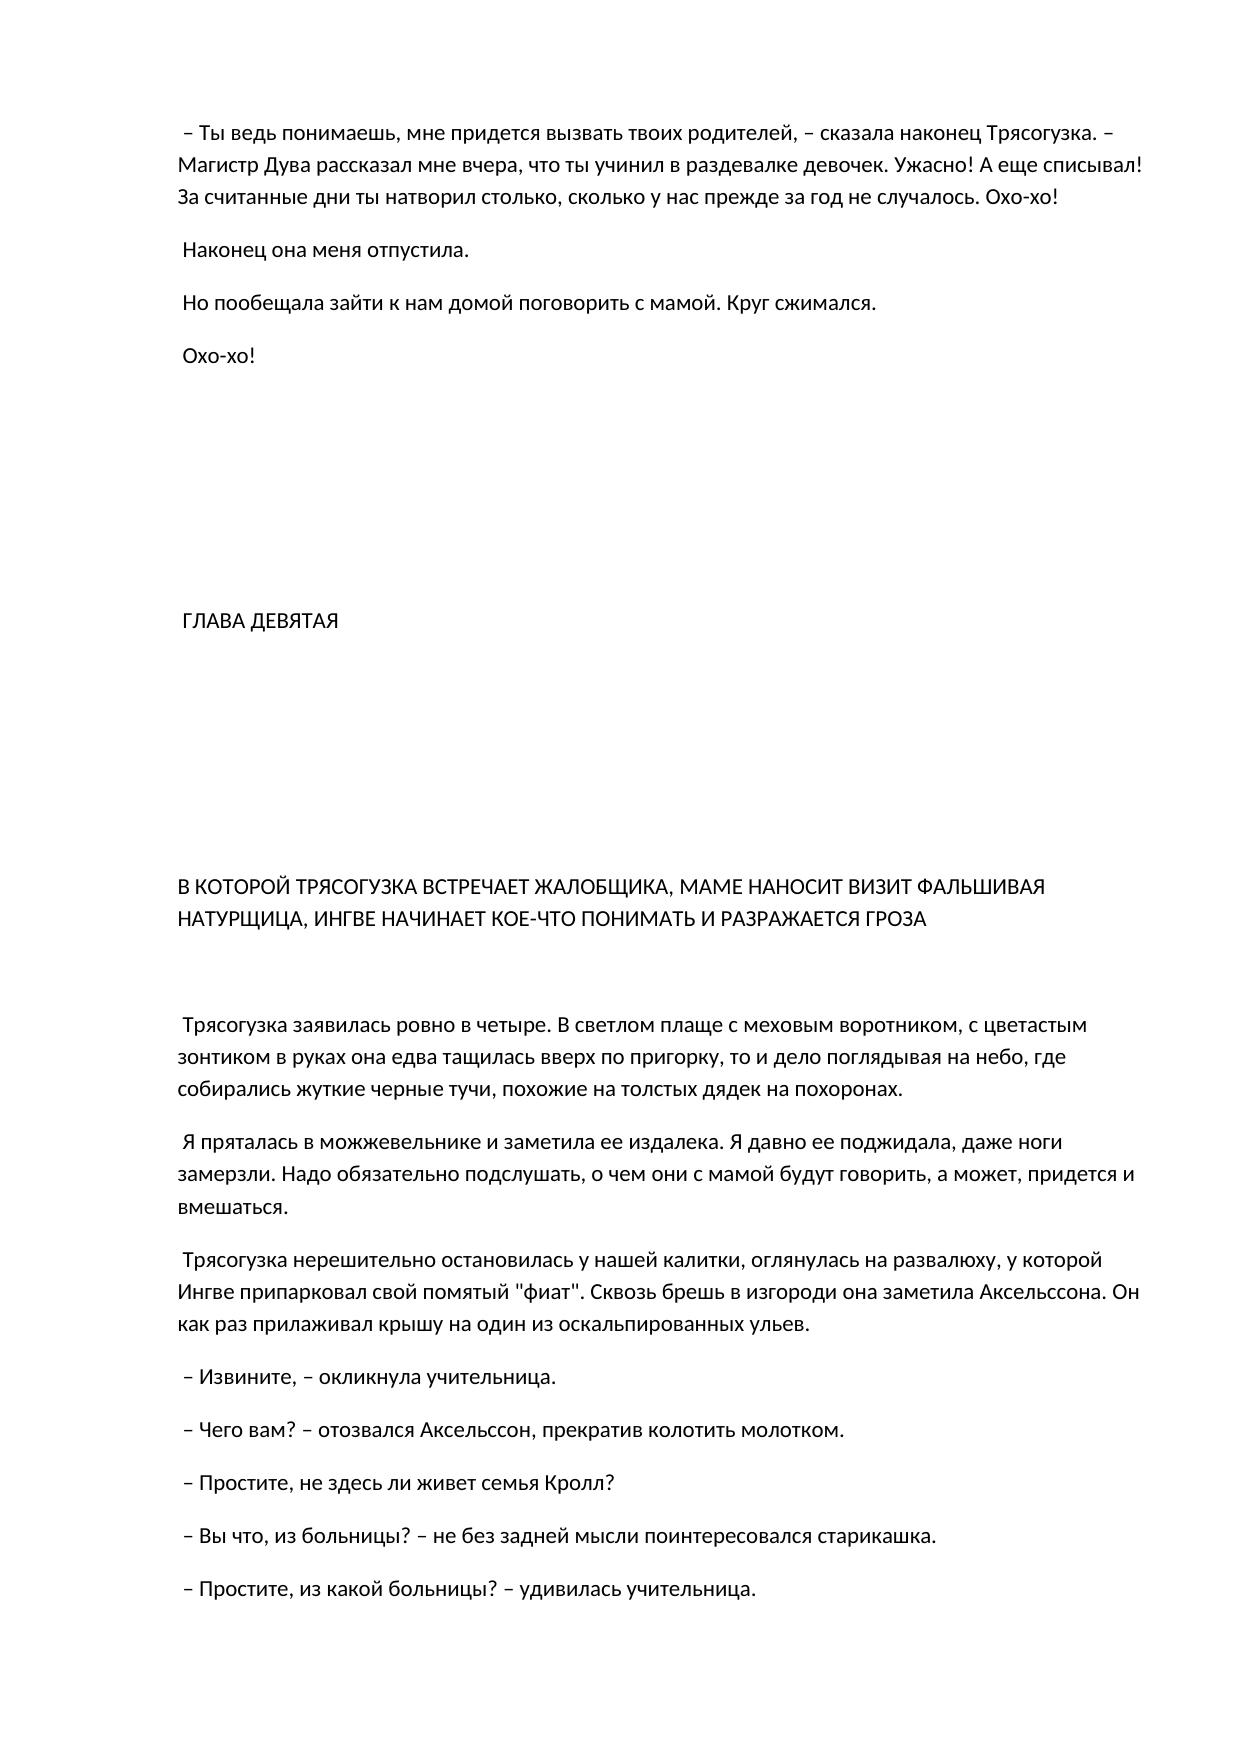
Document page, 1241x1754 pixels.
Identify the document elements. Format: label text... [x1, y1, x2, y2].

text Я пряталась в можжевельнике и заметила ее издалека. Я давно ее поджидала, даже ноги замерзли. Надо обязательно подслушать, о чем они с мамой будут говорить, а может, придется и вмешаться. [177, 1127, 1152, 1220]
text – Чего вам? – отозвался Аксельссон, прекратив колотить молотком. [177, 1415, 1152, 1443]
text ГЛАВА ДЕВЯТАЯ [177, 607, 1152, 635]
text – Простите, из какой больницы? – удивилась учительница. [177, 1574, 1152, 1602]
text Охо-хо! [177, 342, 1152, 369]
text – Извините, – окликнула учительница. [177, 1362, 1152, 1390]
text Трясогузка заявилась ровно в четыре. В светлом плаще с меховым воротником, с цветастым зонтиком в руках она едва тащилась вверх по пригорку, то и дело поглядывая на небо, где собирались жуткие черные тучи, похожие на толстых дядек на похоронах. [177, 1010, 1152, 1102]
text Наконец она меня отпустила. [177, 236, 1152, 263]
text Трясогузка нерешительно остановилась у нашей калитки, оглянулась на развалюху, у которой Ингве припарковал свой помятый "фиат". Сквозь брешь в изгороди она заметила Аксельссона. Он как раз прилаживал крышу на один из оскальпированных ульев. [177, 1245, 1152, 1337]
text – Вы что, из больницы? – не без задней мысли поинтересовался старикашка. [177, 1521, 1152, 1549]
text – Простите, не здесь ли живет семья Кролл? [177, 1468, 1152, 1496]
text Но пообещала зайти к нам домой поговорить с мамой. Круг сжимался. [177, 288, 1152, 317]
text В КОТОРОЙ ТРЯСОГУЗКА ВСТРЕЧАЕТ ЖАЛОБЩИКА, МАМЕ НАНОСИТ ВИЗИТ ФАЛЬШИВАЯ НАТУРЩИЦА, ИНГВЕ НАЧИНАЕТ КОЕ-ЧТО ПОНИМАТЬ И РАЗРАЖАЕТСЯ ГРОЗА [177, 872, 1152, 932]
text – Ты ведь понимаешь, мне придется вызвать твоих родителей, – сказала наконец Трясогузка. – Магистр Дува рассказал мне вчера, что ты учинил в раздевалке девочек. Ужасно! А еще списывал! За считанные дни ты натворил столько, сколько у нас прежде за год не случалось. Охо-хо! [177, 118, 1152, 211]
